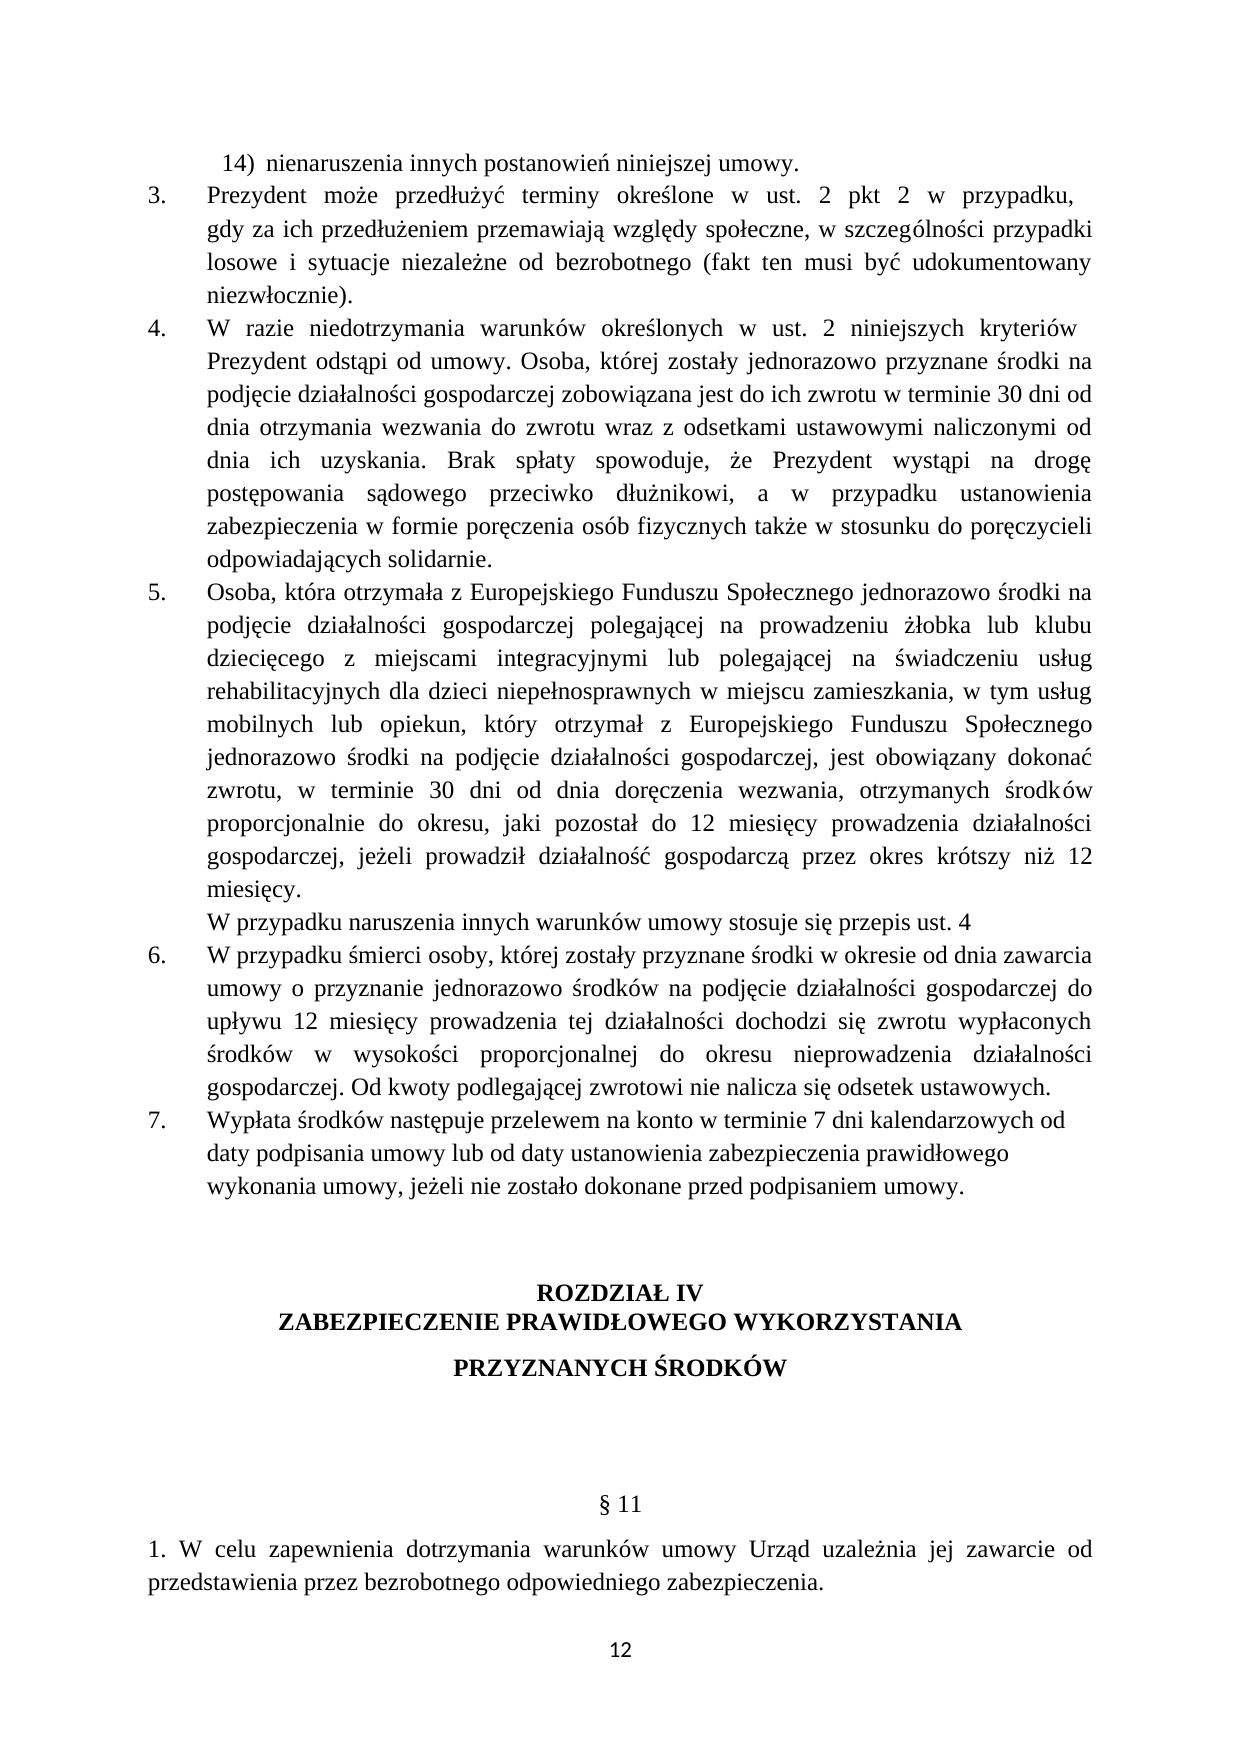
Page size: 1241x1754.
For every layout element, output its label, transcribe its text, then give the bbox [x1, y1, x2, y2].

text ROZDZIAŁ IV [148, 1278, 1093, 1307]
text ZABEZPIECZENIE PRAWIDŁOWEGO WYKORZYSTANIA [148, 1307, 1093, 1336]
list Wypłata środków następuje przelewem na konto w terminie 7 dni kalendarzowych od daty podpisania umowy lub od daty ustanowienia zabezpieczenia prawidłowego wykonania umowy, jeżeli nie zostało dokonane przed podpisaniem umowy. [148, 1105, 1093, 1200]
list W przypadku śmierci osoby, której zostały przyznane środki w okresie od dnia zawarcia umowy o przyznanie jednorazowo środków na podjęcie działalności gospodarczej do upływu 12 miesięcy prowadzenia tej działalności dochodzi się zwrotu wypłaconych środków w wysokości proporcjonalnej do okresu nieprowadzenia działalności gospodarczej. Od kwoty podlegającej zwrotowi nie nalicza się odsetek ustawowych. [148, 940, 1093, 1101]
list nienaruszenia innych postanowień niniejszej umowy. [221, 148, 1093, 176]
text 1. W celu zapewnienia dotrzymania warunków umowy Urząd uzależnia jej zawarcie od przedstawienia przez bezrobotnego odpowiedniego zabezpieczenia. [148, 1534, 1093, 1596]
list Osoba, która otrzymała z Europejskiego Funduszu Społecznego jednorazowo środki na podjęcie działalności gospodarczej polegającej na prowadzeniu żłobka lub klubu dziecięcego z miejscami integracyjnymi lub polegającej na świadczeniu usług rehabilitacyjnych dla dzieci niepełnosprawnych w miejscu zamieszkania, w tym usług mobilnych lub opiekun, który otrzymał z Europejskiego Funduszu Społecznego jednorazowo środki na podjęcie działalności gospodarczej, jest obowiązany dokonać zwrotu, w terminie 30 dni od dnia doręczenia wezwania, otrzymanych środków proporcjonalnie do okresu, jaki pozostał do 12 miesięcy prowadzenia działalności gospodarczej, jeżeli prowadził działalność gospodarczą przez okres krótszy niż 12 miesięcy. [148, 577, 1093, 903]
text PRZYZNANYCH ŚRODKÓW [148, 1353, 1093, 1381]
text § 11 [148, 1489, 1093, 1518]
list W razie niedotrzymania warunków określonych w ust. 2 niniejszych kryteriów Prezydent odstąpi od umowy. Osoba, której zostały jednorazowo przyznane środki na podjęcie działalności gospodarczej zobowiązana jest do ich zwrotu w terminie 30 dni od dnia otrzymania wezwania do zwrotu wraz z odsetkami ustawowymi naliczonymi od dnia ich uzyskania. Brak spłaty spowoduje, że Prezydent wystąpi na drogę postępowania sądowego przeciwko dłużnikowi, a w przypadku ustanowienia zabezpieczenia w formie poręczenia osób fizycznych także w stosunku do poręczycieli odpowiadających solidarnie. [148, 313, 1093, 573]
text W przypadku naruszenia innych warunków umowy stosuje się przepis ust. 4 [207, 907, 1093, 936]
list Prezydent może przedłużyć terminy określone w ust. 2 pkt 2 w przypadku, gdy za ich przedłużeniem przemawiają względy społeczne, w szczególności przypadki losowe i sytuacje niezależne od bezrobotnego (fakt ten musi być udokumentowany niezwłocznie). [148, 181, 1093, 308]
